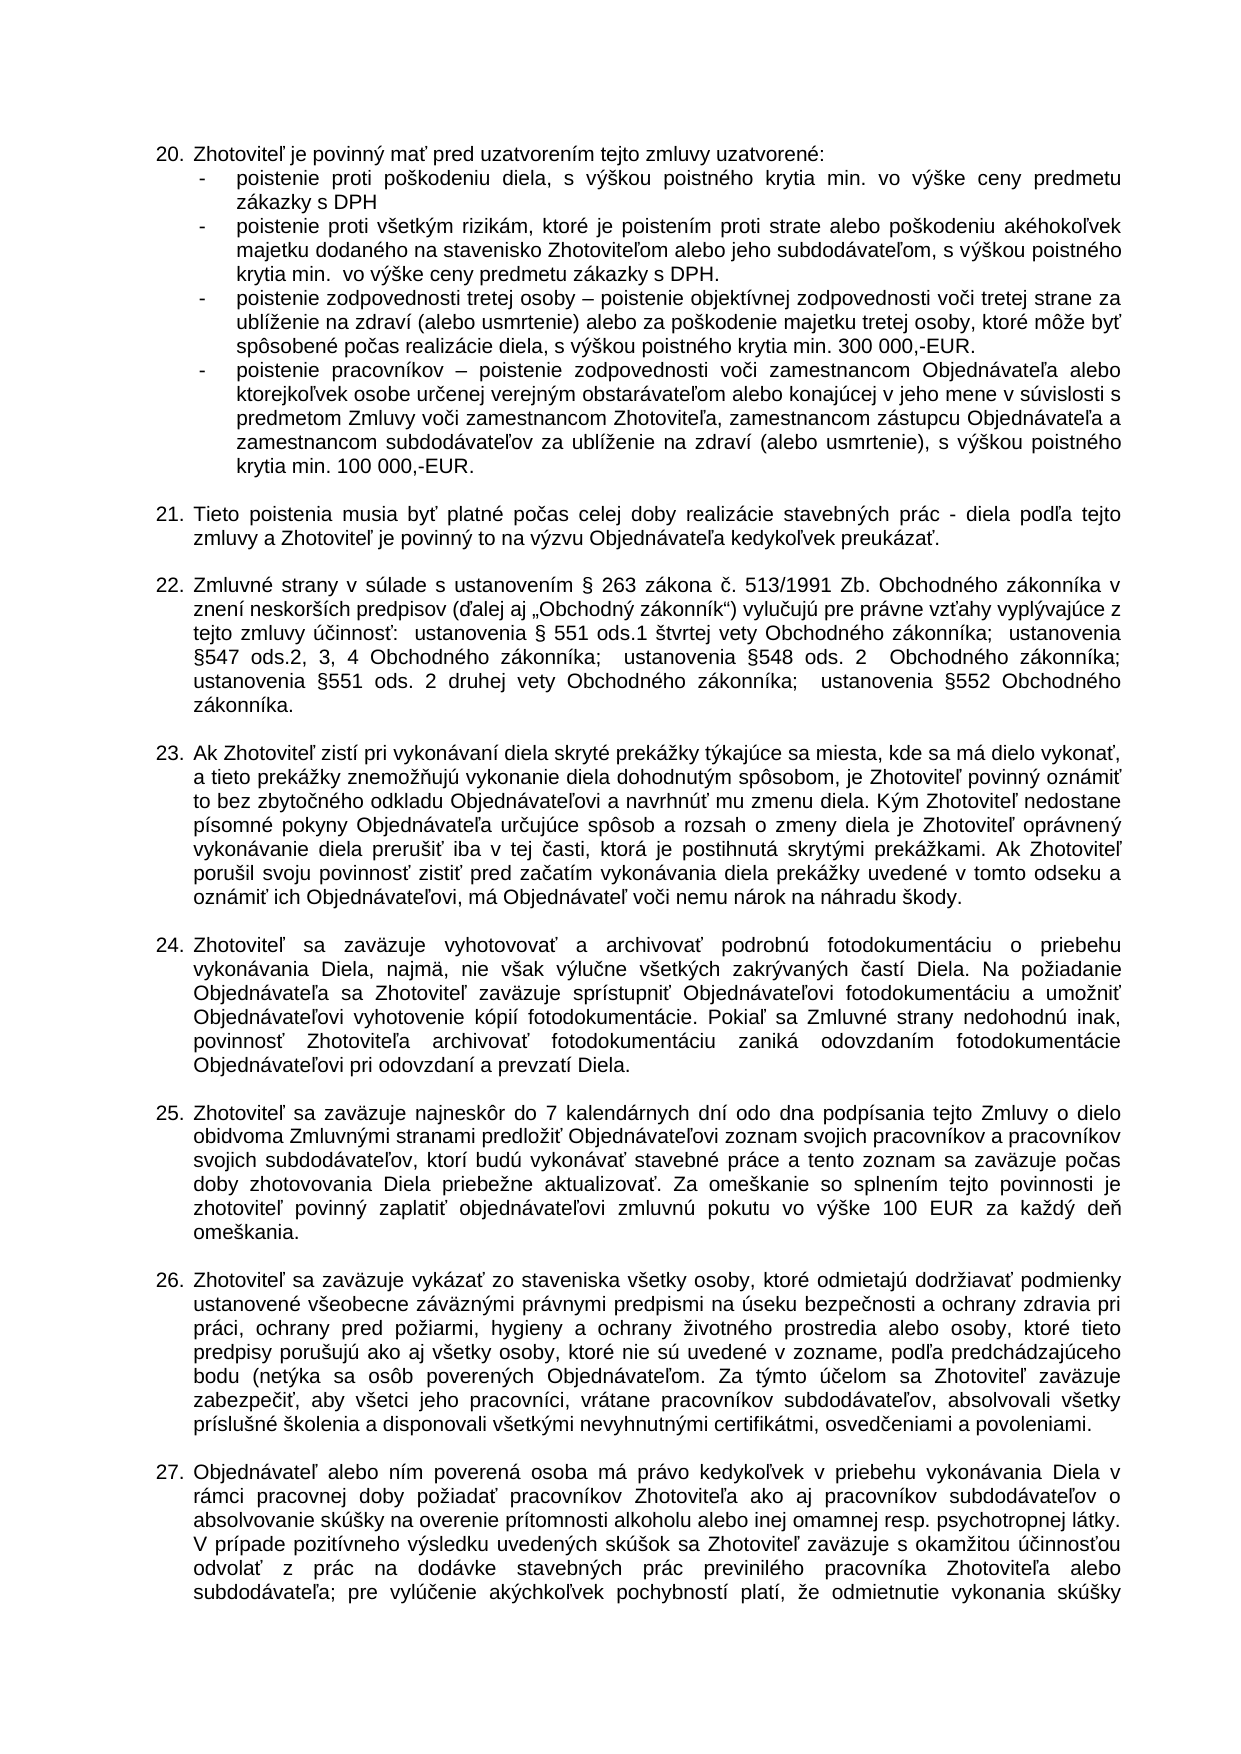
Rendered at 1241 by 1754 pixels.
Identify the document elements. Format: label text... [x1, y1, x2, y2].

list Ak Zhotoviteľ zistí pri vykonávaní diela skryté prekážky týkajúce sa miesta, kde sa má dielo vykonať, a tieto prekážky znemožňujú vykonanie diela dohodnutým spôsobom, je Zhotoviteľ povinný oznámiť to bez zbytočného odkladu Objednávateľovi a navrhnúť mu zmenu diela. Kým Zhotoviteľ nedostane písomné pokyny Objednávateľa určujúce spôsob a rozsah o zmeny diela je Zhotoviteľ oprávnený vykonávanie diela prerušiť iba v tej časti, ktorá je postihnutá skrytými prekážkami. Ak Zhotoviteľ porušil svoju povinnosť zistiť pred začatím vykonávania diela prekážky uvedené v tomto odseku a oznámiť ich Objednávateľovi, má Objednávateľ voči nemu nárok na náhradu škody. [156, 741, 1122, 909]
list poistenie pracovníkov – poistenie zodpovednosti voči zamestnancom Objednávateľa alebo ktorejkoľvek osobe určenej verejným obstarávateľom alebo konajúcej v jeho mene v súvislosti s predmetom Zmluvy voči zamestnancom Zhotoviteľa, zamestnancom zástupcu Objednávateľa a zamestnancom subdodávateľov za ublíženie na zdraví (alebo usmrtenie), s výškou poistného krytia min. 100 000,-EUR. [199, 358, 1122, 477]
list poistenie zodpovednosti tretej osoby – poistenie objektívnej zodpovednosti voči tretej strane za ublíženie na zdraví (alebo usmrtenie) alebo za poškodenie majetku tretej osoby, ktoré môže byť spôsobené počas realizácie diela, s výškou poistného krytia min. 300 000,-EUR. [199, 286, 1122, 358]
list poistenie proti poškodeniu diela, s výškou poistného krytia min. vo výške ceny predmetu zákazky s DPH [199, 166, 1122, 214]
list Tieto poistenia musia byť platné počas celej doby realizácie stavebných prác - diela podľa tejto zmluvy a Zhotoviteľ je povinný to na výzvu Objednávateľa kedykoľvek preukázať. [156, 501, 1122, 549]
list Zmluvné strany v súlade s ustanovením § 263 zákona č. 513/1991 Zb. Obchodného zákonníka v znení neskorších predpisov (ďalej aj „Obchodný zákonník“) vylučujú pre právne vzťahy vyplývajúce z tejto zmluvy účinnosť: ustanovenia § 551 ods.1 štvrtej vety Obchodného zákonníka; ustanovenia §547 ods.2, 3, 4 Obchodného zákonníka; ustanovenia §548 ods. 2 Obchodného zákonníka; ustanovenia §551 ods. 2 druhej vety Obchodného zákonníka; ustanovenia §552 Obchodného zákonníka. [156, 573, 1122, 717]
list Zhotoviteľ sa zaväzuje vykázať zo staveniska všetky osoby, ktoré odmietajú dodržiavať podmienky ustanovené všeobecne záväznými právnymi predpismi na úseku bezpečnosti a ochrany zdravia pri práci, ochrany pred požiarmi, hygieny a ochrany životného prostredia alebo osoby, ktoré tieto predpisy porušujú ako aj všetky osoby, ktoré nie sú uvedené v zozname, podľa predchádzajúceho bodu (netýka sa osôb poverených Objednávateľom. Za týmto účelom sa Zhotoviteľ zaväzuje zabezpečiť, aby všetci jeho pracovníci, vrátane pracovníkov subdodávateľov, absolvovali všetky príslušné školenia a disponovali všetkými nevyhnutnými certifikátmi, osvedčeniami a povoleniami. [156, 1268, 1122, 1436]
list Zhotoviteľ sa zaväzuje najneskôr do 7 kalendárnych dní odo dna podpísania tejto Zmluvy o dielo obidvoma Zmluvnými stranami predložiť Objednávateľovi zoznam svojich pracovníkov a pracovníkov svojich subdodávateľov, ktorí budú vykonávať stavebné práce a tento zoznam sa zaväzuje počas doby zhotovovania Diela priebežne aktualizovať. Za omeškanie so splnením tejto povinnosti je zhotoviteľ povinný zaplatiť objednávateľovi zmluvnú pokutu vo výške 100 EUR za každý deň omeškania. [156, 1100, 1122, 1244]
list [156, 1460, 1122, 1603]
list Zhotoviteľ je povinný mať pred uzatvorením tejto zmluvy uzatvorené: [156, 142, 1122, 166]
list poistenie proti všetkým rizikám, ktoré je poistením proti strate alebo poškodeniu akéhokoľvek majetku dodaného na stavenisko Zhotoviteľom alebo jeho subdodávateľom, s výškou poistného krytia min. vo výške ceny predmetu zákazky s DPH. [199, 214, 1122, 286]
list Zhotoviteľ sa zaväzuje vyhotovovať a archivovať podrobnú fotodokumentáciu o priebehu vykonávania Diela, najmä, nie však výlučne všetkých zakrývaných častí Diela. Na požiadanie Objednávateľa sa Zhotoviteľ zaväzuje sprístupniť Objednávateľovi fotodokumentáciu a umožniť Objednávateľovi vyhotovenie kópií fotodokumentácie. Pokiaľ sa Zmluvné strany nedohodnú inak, povinnosť Zhotoviteľa archivovať fotodokumentáciu zaniká odovzdaním fotodokumentácie Objednávateľovi pri odovzdaní a prevzatí Diela. [156, 933, 1122, 1076]
